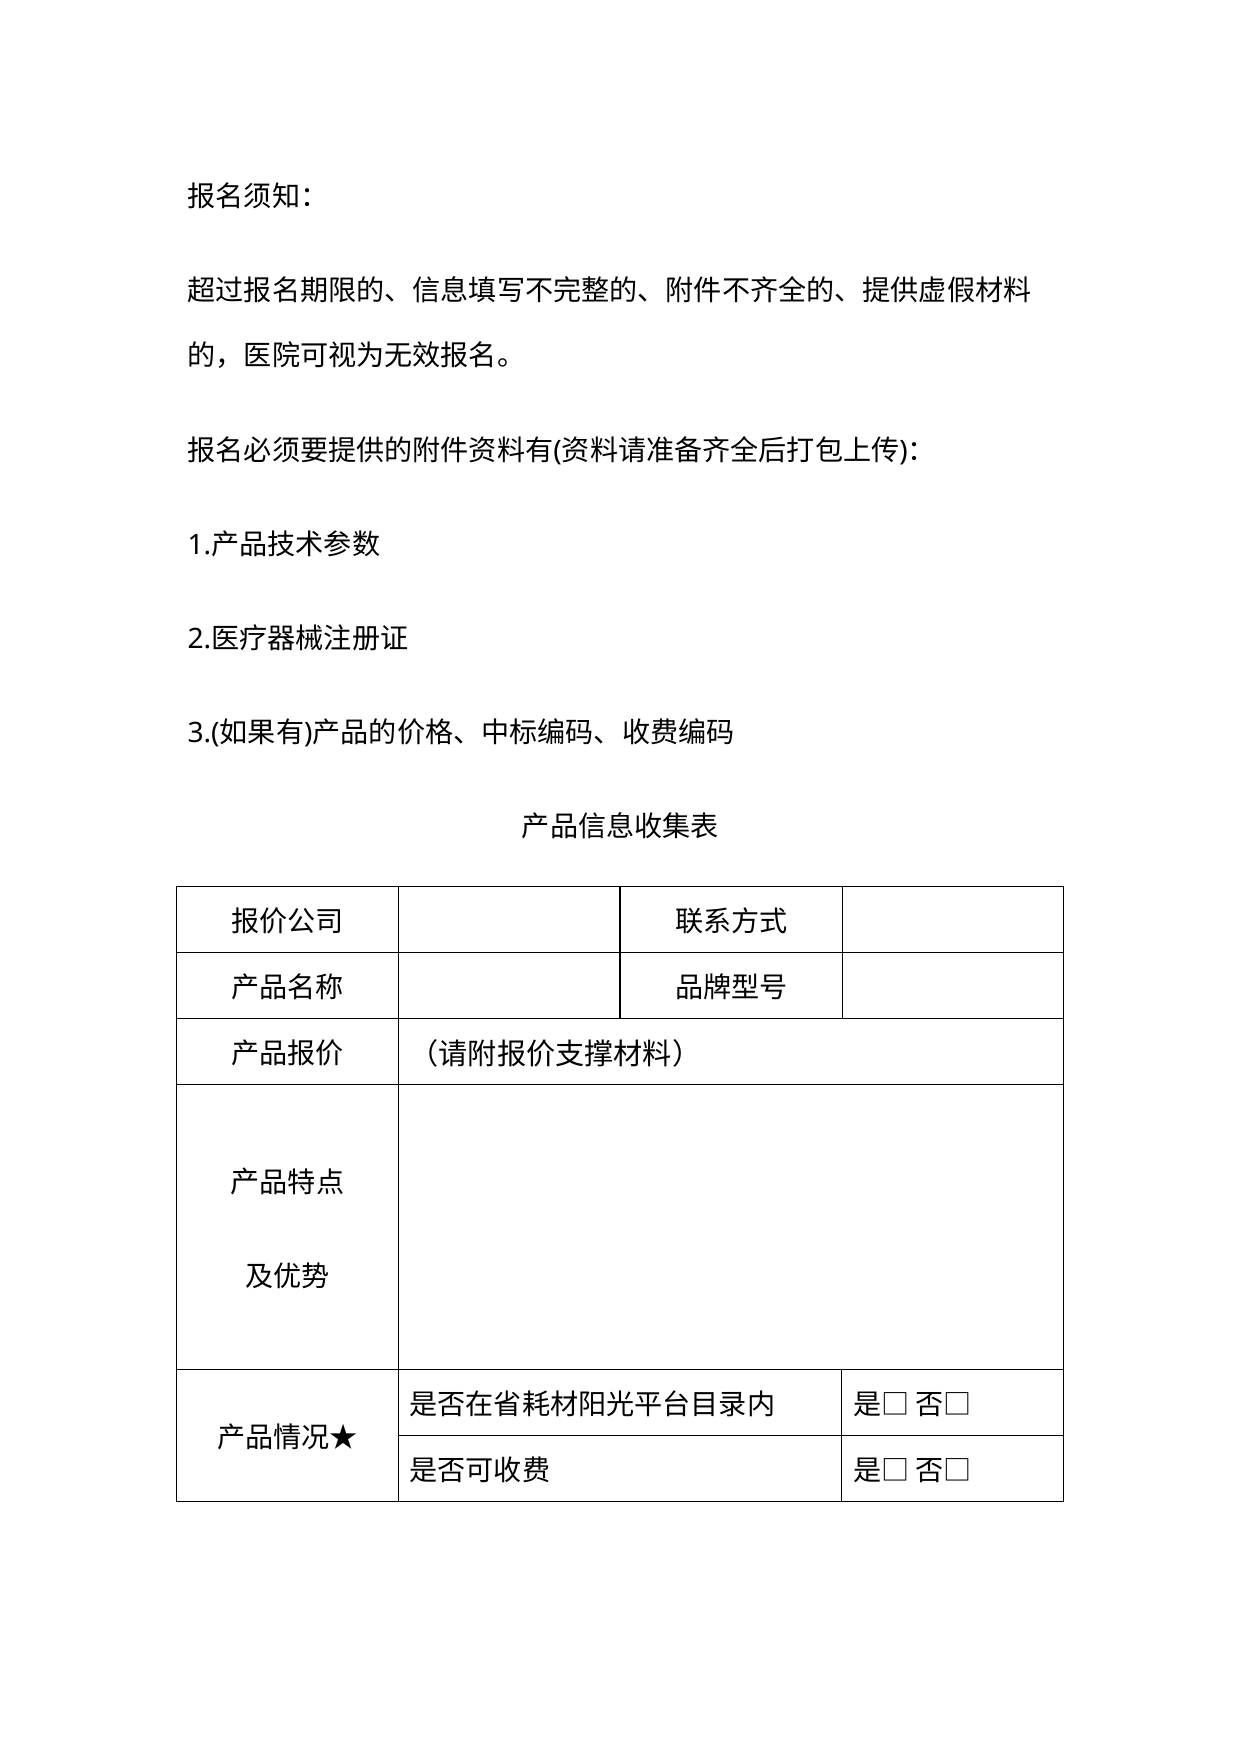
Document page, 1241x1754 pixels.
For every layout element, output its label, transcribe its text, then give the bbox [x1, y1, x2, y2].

table_header 报价公司 [177, 887, 398, 952]
table_cell 是否在省耗材阳光平台目录内 [399, 1370, 841, 1435]
text 报名须知： [187, 162, 1053, 227]
table_header [843, 887, 1063, 952]
text 3.(如果有)产品的价格、中标编码、收费编码 [187, 698, 1053, 763]
text 1.产品技术参数 [187, 509, 1053, 574]
table_cell [399, 1085, 1063, 1369]
text 2.医疗器械注册证 [187, 604, 1053, 669]
table_cell [843, 953, 1063, 1018]
table_cell 是□ 否□ [842, 1370, 1063, 1435]
text 报名必须要提供的附件资料有(资料请准备齐全后打包上传)： [187, 415, 1053, 480]
table_header 联系方式 [621, 887, 842, 952]
table_cell 品牌型号 [621, 953, 842, 1018]
table_cell 产品情况★ [177, 1370, 398, 1501]
table_cell 产品名称 [177, 953, 398, 1018]
table_cell 是否可收费 [399, 1436, 841, 1501]
table_cell 产品报价 [177, 1019, 398, 1084]
table_header [399, 887, 619, 952]
text 超过报名期限的、信息填写不完整的、附件不齐全的、提供虚假材料的，医院可视为无效报名。 [187, 256, 1053, 386]
table_cell [399, 953, 619, 1018]
table_cell （请附报价支撑材料） [399, 1019, 1063, 1084]
table_cell 产品特点 及优势 [177, 1085, 398, 1369]
text 产品信息收集表 [187, 792, 1053, 857]
table_cell 是□ 否□ [842, 1436, 1063, 1501]
